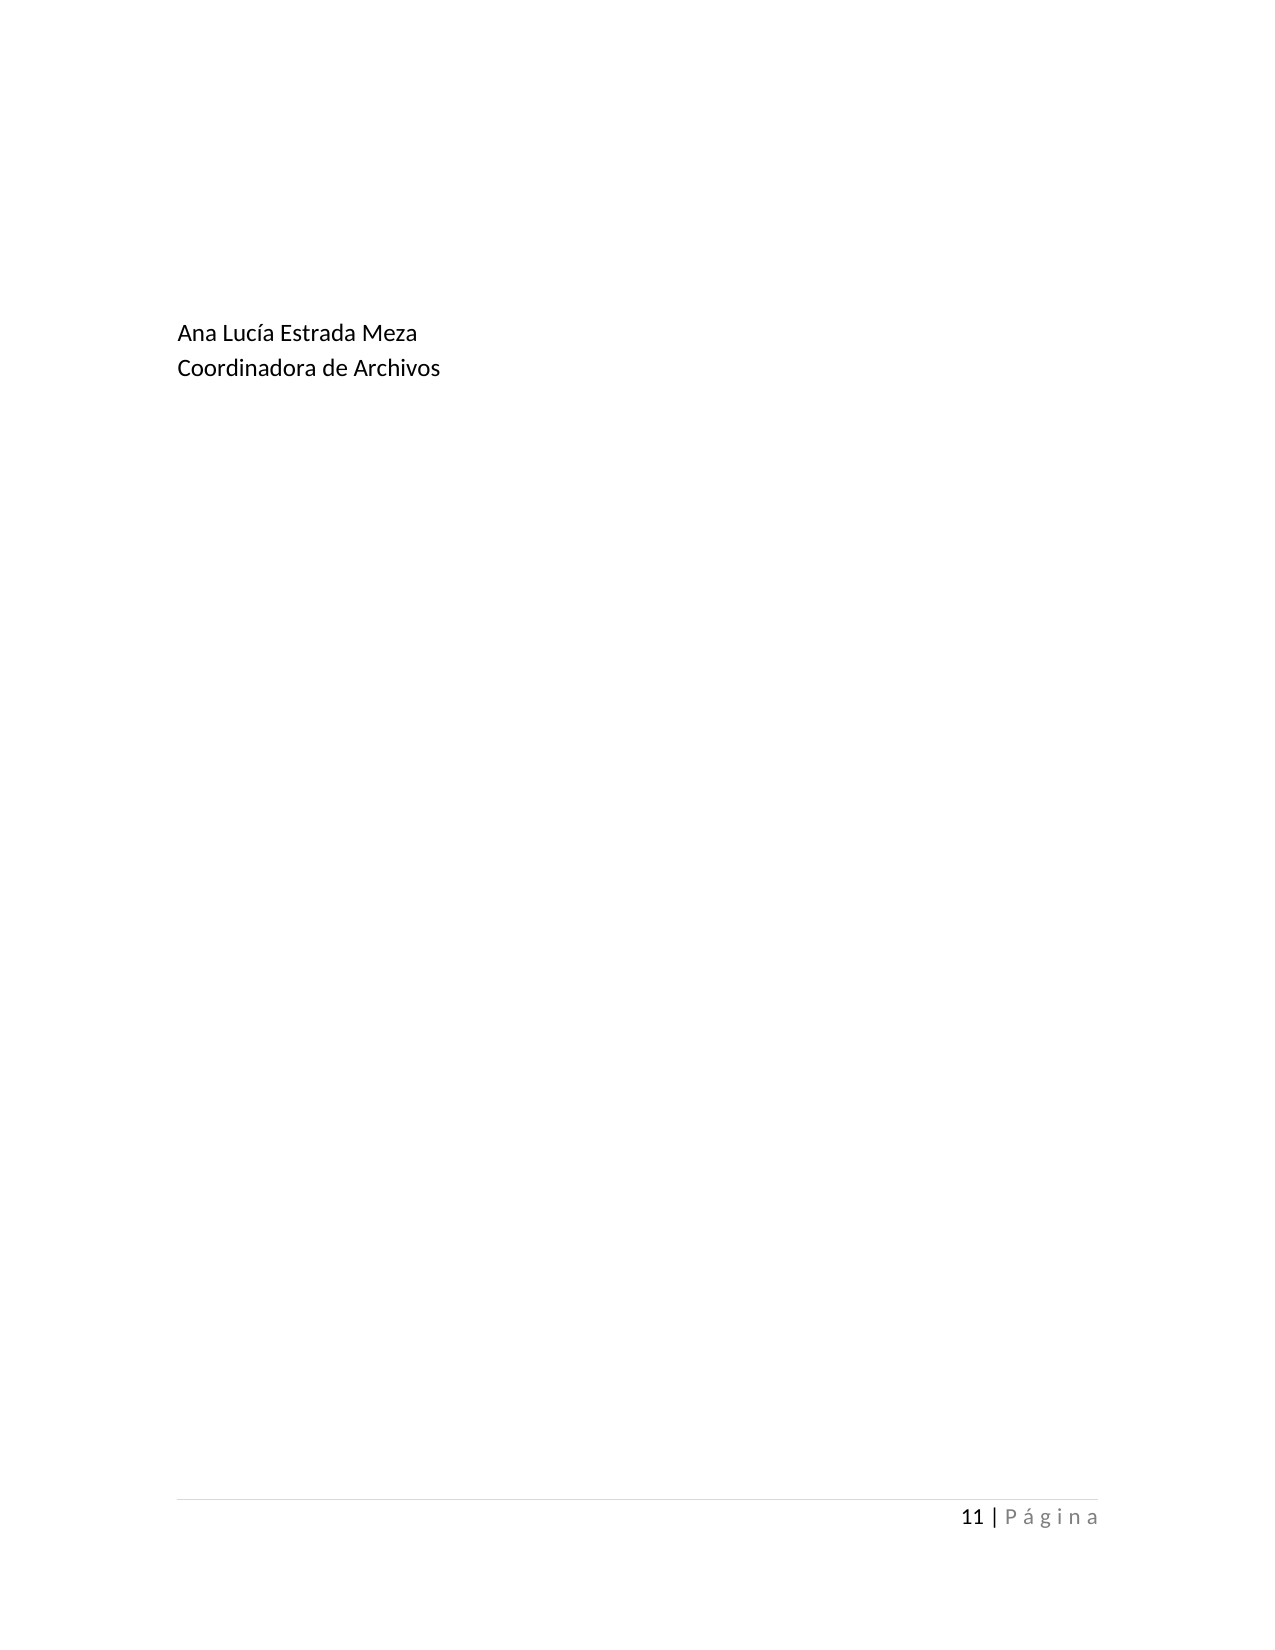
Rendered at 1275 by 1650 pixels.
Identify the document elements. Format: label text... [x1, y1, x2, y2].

text Coordinadora de Archivos [177, 352, 1098, 383]
text Ana Lucía Estrada Meza [177, 317, 1098, 348]
